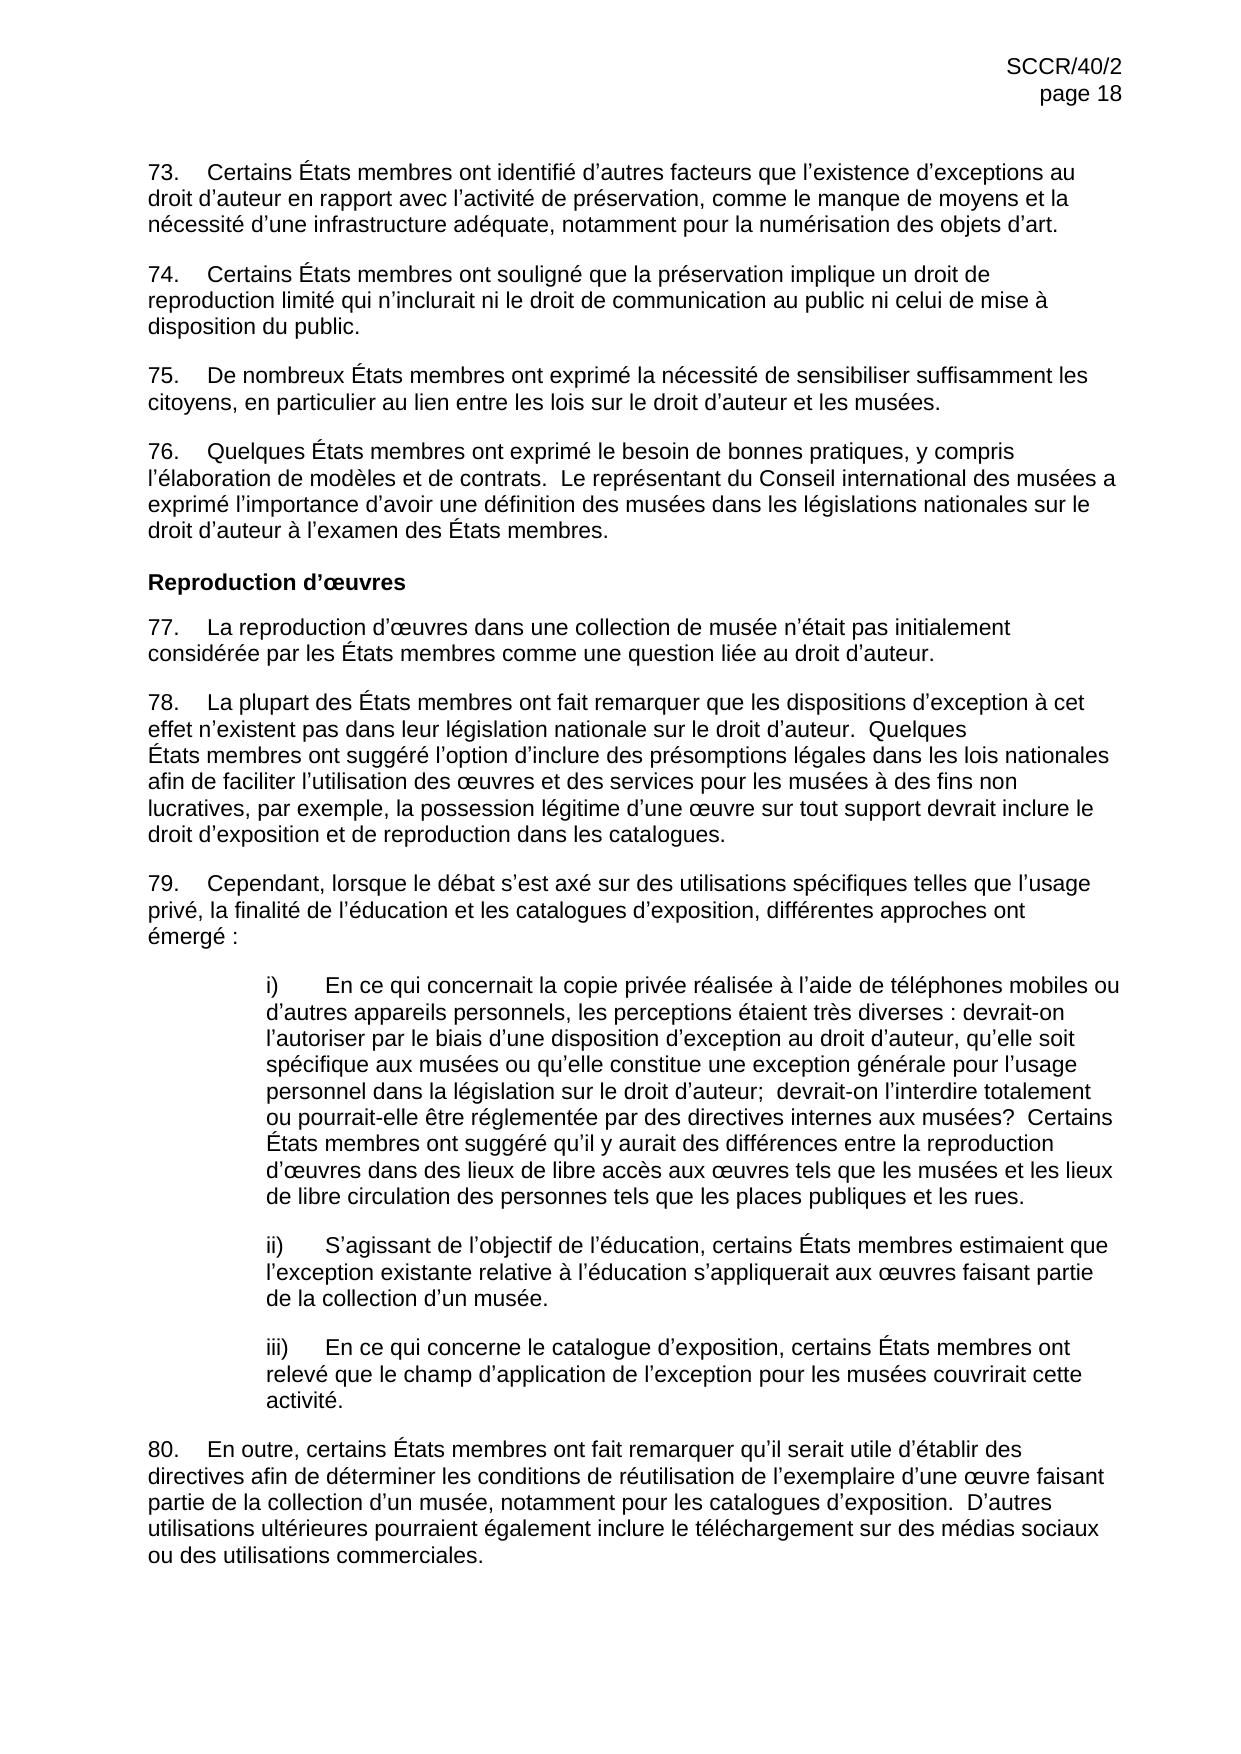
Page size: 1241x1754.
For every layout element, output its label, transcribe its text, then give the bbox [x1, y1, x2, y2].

text En outre, certains États membres ont fait remarquer quʼil serait utile dʼétablir des directives afin de déterminer les conditions de réutilisation de lʼexemplaire dʼune œuvre faisant partie de la collection dʼun musée, notamment pour les catalogues dʼexposition. Dʼautres utilisations ultérieures pourraient également inclure le téléchargement sur des médias sociaux ou des utilisations commerciales. [148, 1436, 1122, 1568]
text Certains États membres ont identifié dʼautres facteurs que lʼexistence dʼexceptions au droit dʼauteur en rapport avec lʼactivité de préservation, comme le manque de moyens et la nécessité dʼune infrastructure adéquate, notamment pour la numérisation des objets dʼart. [148, 158, 1122, 238]
text De nombreux États membres ont exprimé la nécessité de sensibiliser suffisamment les citoyens, en particulier au lien entre les lois sur le droit dʼauteur et les musées. [148, 362, 1122, 415]
list Sʼagissant de lʼobjectif de lʼéducation, certains États membres estimaient que lʼexception existante relative à lʼéducation sʼappliquerait aux œuvres faisant partie de la collection dʼun musée. [266, 1232, 1122, 1311]
list En ce qui concerne le catalogue dʼexposition, certains États membres ont relevé que le champ dʼapplication de lʼexception pour les musées couvrirait cette activité. [266, 1334, 1122, 1413]
text La plupart des États membres ont fait remarquer que les dispositions dʼexception à cet effet nʼexistent pas dans leur législation nationale sur le droit dʼauteur. Quelques États membres ont suggéré lʼoption dʼinclure des présomptions légales dans les lois nationales afin de faciliter lʼutilisation des œuvres et des services pour les musées à des fins non lucratives, par exemple, la possession légitime dʼune œuvre sur tout support devrait inclure le droit dʼexposition et de reproduction dans les catalogues. [148, 689, 1122, 847]
text La reproduction dʼœuvres dans une collection de musée nʼétait pas initialement considérée par les États membres comme une question liée au droit dʼauteur. [148, 614, 1122, 666]
list En ce qui concernait la copie privée réalisée à lʼaide de téléphones mobiles ou dʼautres appareils personnels, les perceptions étaient très diverses : devrait-on lʼautoriser par le biais dʼune disposition dʼexception au droit dʼauteur, quʼelle soit spécifique aux musées ou quʼelle constitue une exception générale pour lʼusage personnel dans la législation sur le droit dʼauteur; devrait-on lʼinterdire totalement ou pourrait-elle être réglementée par des directives internes aux musées? Certains États membres ont suggéré quʼil y aurait des différences entre la reproduction dʼœuvres dans des lieux de libre accès aux œuvres tels que les musées et les lieux de libre circulation des personnes tels que les places publiques et les rues. [266, 972, 1122, 1209]
subtitle Reproduction dʼœuvres [148, 568, 1122, 595]
text Quelques États membres ont exprimé le besoin de bonnes pratiques, y compris lʼélaboration de modèles et de contrats. Le représentant du Conseil international des musées a exprimé lʼimportance dʼavoir une définition des musées dans les législations nationales sur le droit dʼauteur à lʼexamen des États membres. [148, 438, 1122, 543]
text Cependant, lorsque le débat sʼest axé sur des utilisations spécifiques telles que lʼusage privé, la finalité de lʼéducation et les catalogues dʼexposition, différentes approches ont émergé : [148, 870, 1122, 949]
text Certains États membres ont souligné que la préservation implique un droit de reproduction limité qui nʼinclurait ni le droit de communication au public ni celui de mise à disposition du public. [148, 261, 1122, 339]
